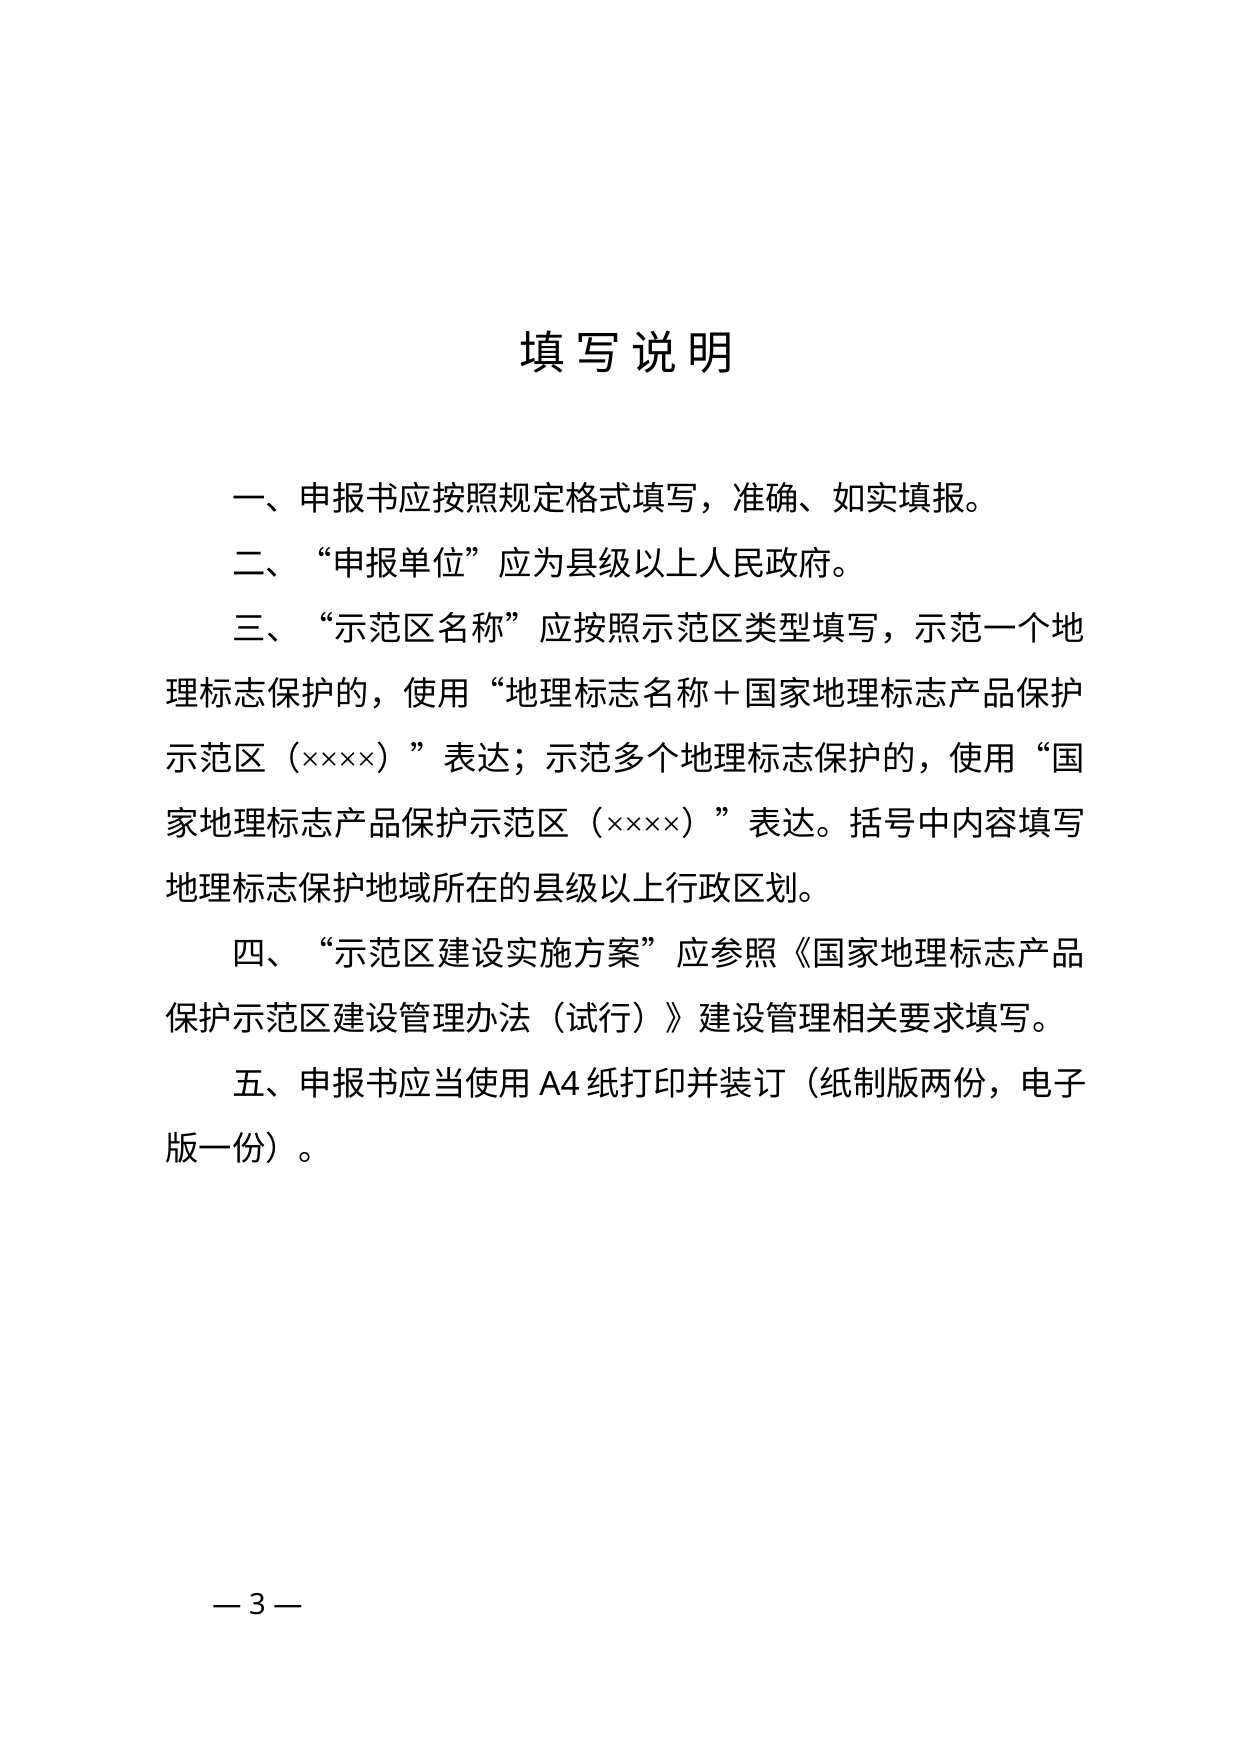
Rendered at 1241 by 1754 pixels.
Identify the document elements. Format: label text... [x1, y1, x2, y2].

text 一、申报书应按照规定格式填写，准确、如实填报。 [165, 463, 1087, 528]
text 四、“示范区建设实施方案”应参照《国家地理标志产品保护示范区建设管理办法（试行）》建设管理相关要求填写。 [165, 918, 1087, 1048]
text 三、“示范区名称”应按照示范区类型填写，示范一个地理标志保护的，使用“地理标志名称＋国家地理标志产品保护示范区（××××）”表达；示范多个地理标志保护的，使用“国家地理标志产品保护示范区（××××）”表达。括号中内容填写地理标志保护地域所在的县级以上行政区划。 [165, 593, 1087, 918]
text 五、申报书应当使用A4纸打印并装订（纸制版两份，电子版一份）。 [165, 1048, 1087, 1178]
text 二、“申报单位”应为县级以上人民政府。 [165, 528, 1087, 593]
text 填 写 说 明 [165, 301, 1087, 398]
